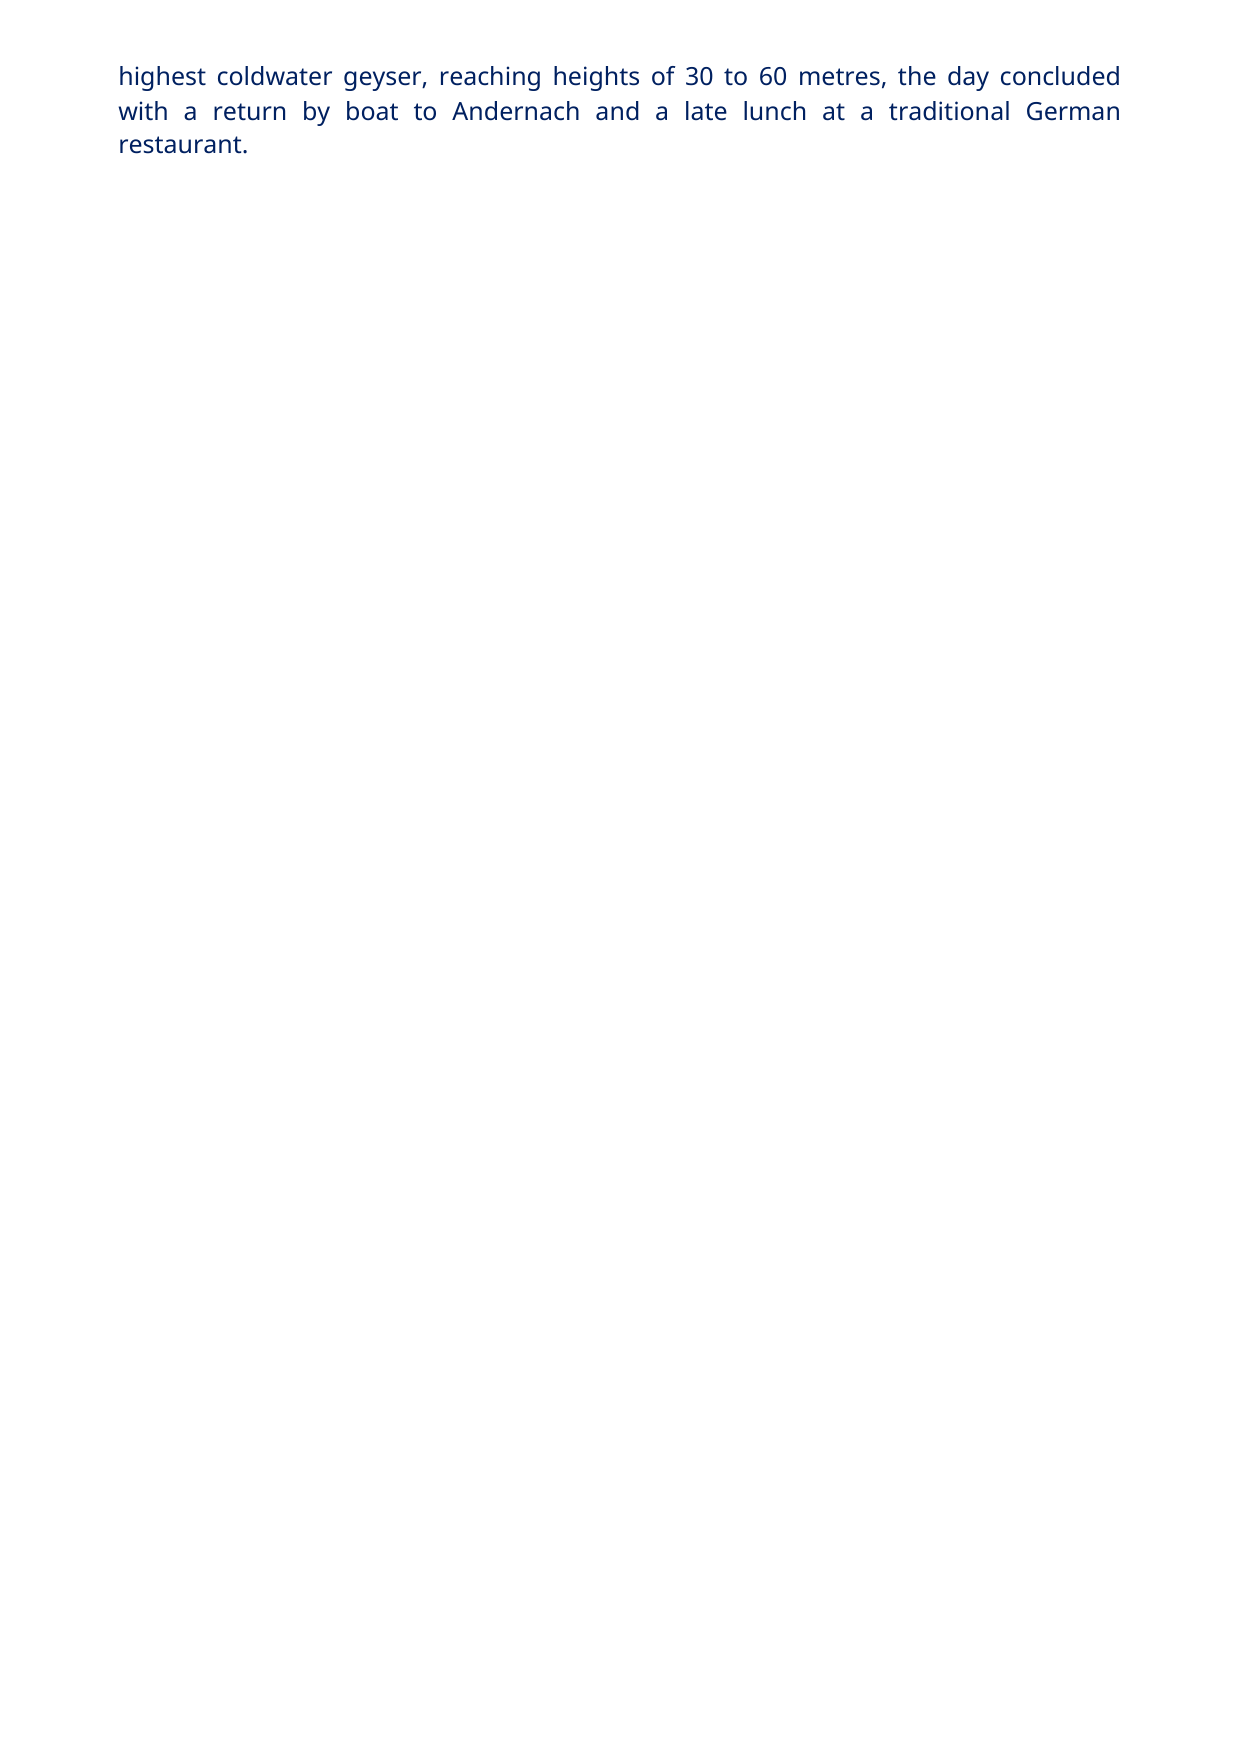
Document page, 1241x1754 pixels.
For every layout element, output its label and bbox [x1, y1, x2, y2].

text [118, 59, 1122, 161]
